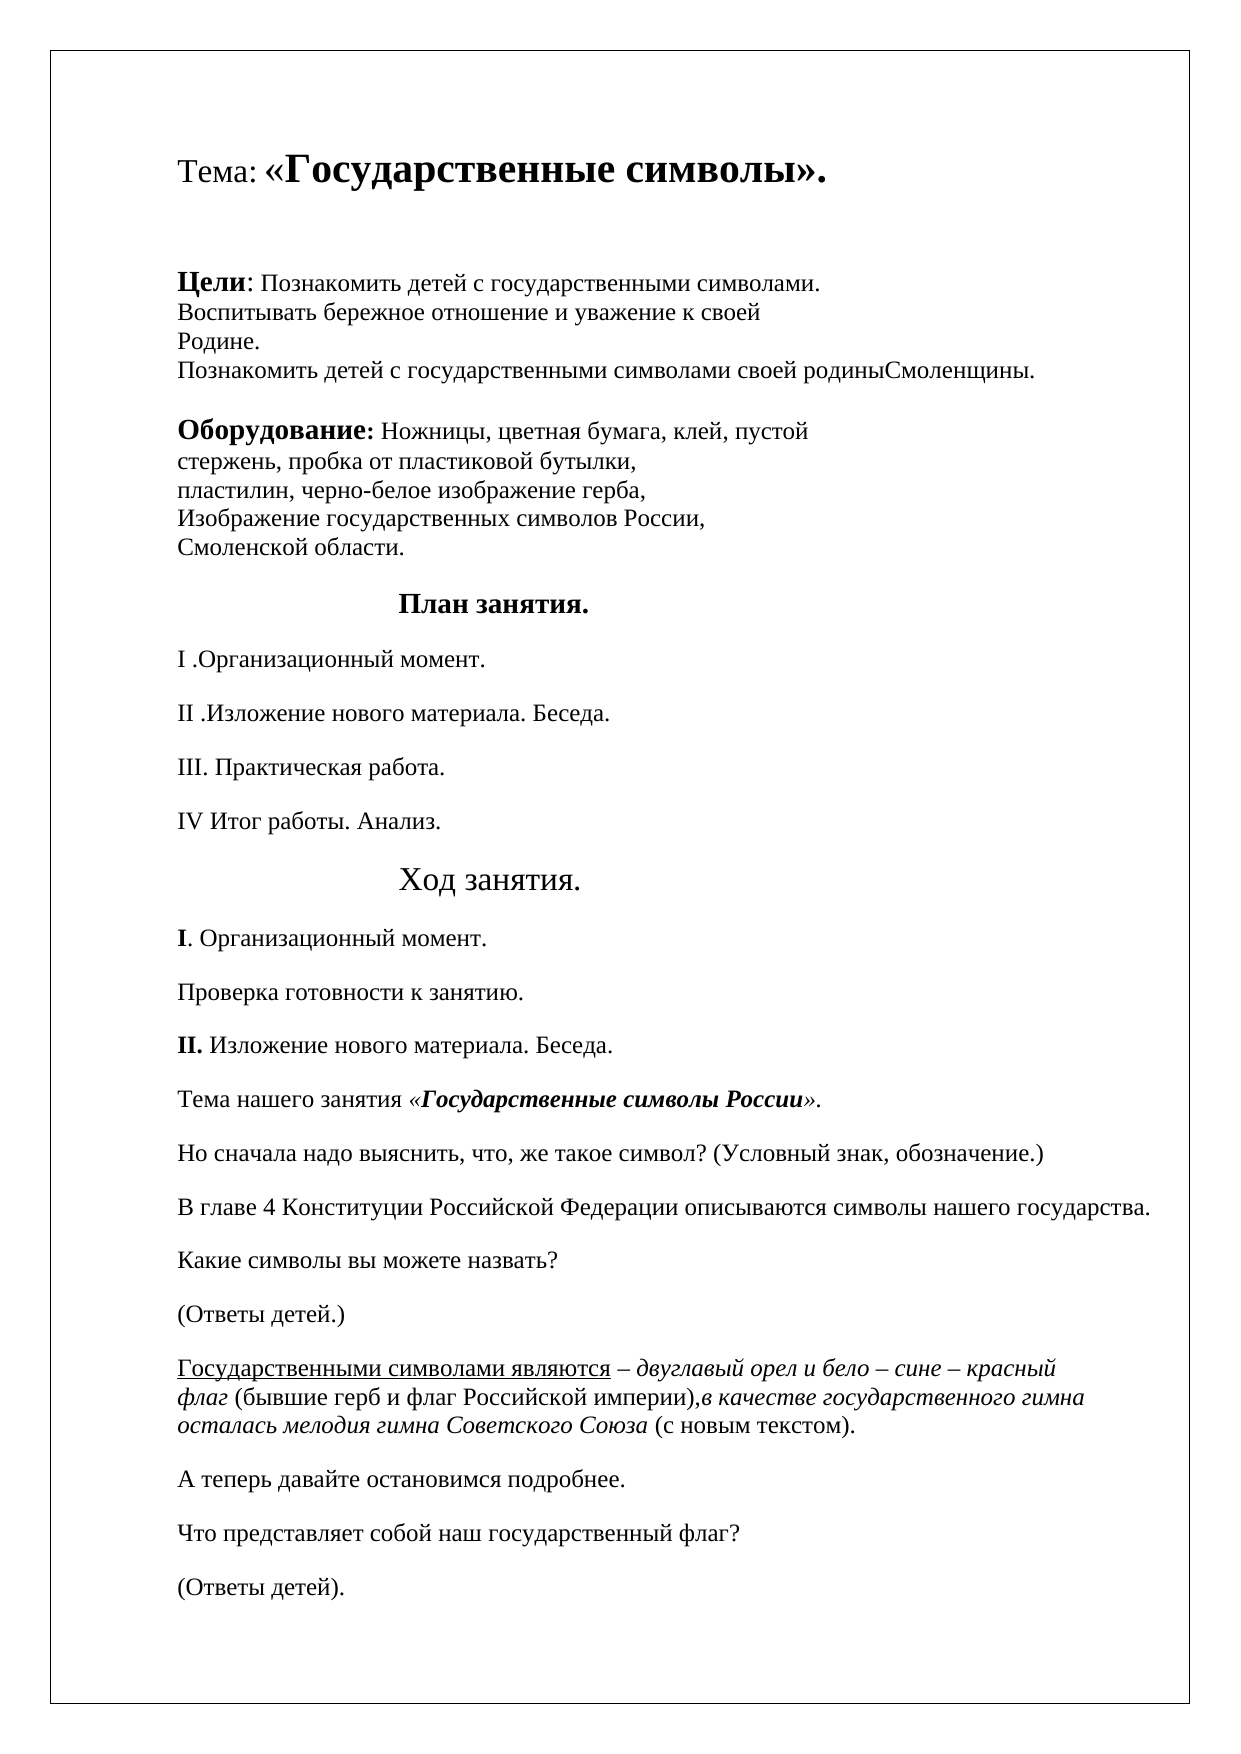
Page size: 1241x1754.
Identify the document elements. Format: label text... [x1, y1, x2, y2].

text III. Практическая работа. [177, 752, 1152, 781]
text План занятия. [324, 586, 1152, 619]
text Что представляет собой наш государственный флаг? [177, 1518, 1152, 1547]
text Цели: Познакомить детей с государственными символами. [177, 264, 1152, 297]
text Но сначала надо выяснить, что, же такое символ? (Условный знак, обозначение.) [177, 1138, 1152, 1167]
text А теперь давайте остановимся подробнее. [177, 1464, 1152, 1493]
text пластилин, черно-белое изображение герба, [177, 475, 1152, 503]
text Тема нашего занятия «Государственные символы России». [177, 1084, 1152, 1113]
text Государственными символами являются – двуглавый орел и бело – сине – красный флаг (бывшие герб и флаг Российской империи),в качестве государственного гимна осталась мелодия гимна Советского Союза (с новым текстом). [177, 1353, 1152, 1439]
text (Ответы детей). [177, 1572, 1152, 1600]
text Ход занятия. [324, 859, 1152, 898]
text IV Итог работы. Анализ. [177, 806, 1152, 834]
text В главе 4 Конституции Российской Федерации описываются символы нашего государства. [177, 1192, 1152, 1220]
text (Ответы детей.) [177, 1299, 1152, 1328]
text Оборудование: Ножницы, цветная бумага, клей, пустой [177, 412, 1152, 446]
text Тема: «Государственные символы». [177, 143, 1152, 191]
text Воспитывать бережное отношение и уважение к своей [177, 297, 1152, 326]
text I .Организационный момент. [177, 644, 1152, 673]
text Изображение государственных символов России, [177, 503, 1152, 532]
text Смоленской области. [177, 532, 1152, 561]
text ΙΙ. Изложение нового материала. Беседа. [177, 1030, 1152, 1059]
text Проверка готовности к занятию. [177, 977, 1152, 1005]
text Ι. Организационный момент. [177, 923, 1152, 952]
text II .Изложение нового материала. Беседа. [177, 698, 1152, 727]
text Какие символы вы можете назвать? [177, 1245, 1152, 1274]
text Родине. [177, 326, 1152, 355]
text Познакомить детей с государственными символами своей родиныСмоленщины. [177, 355, 1152, 384]
text стержень, пробка от пластиковой бутылки, [177, 446, 1152, 475]
